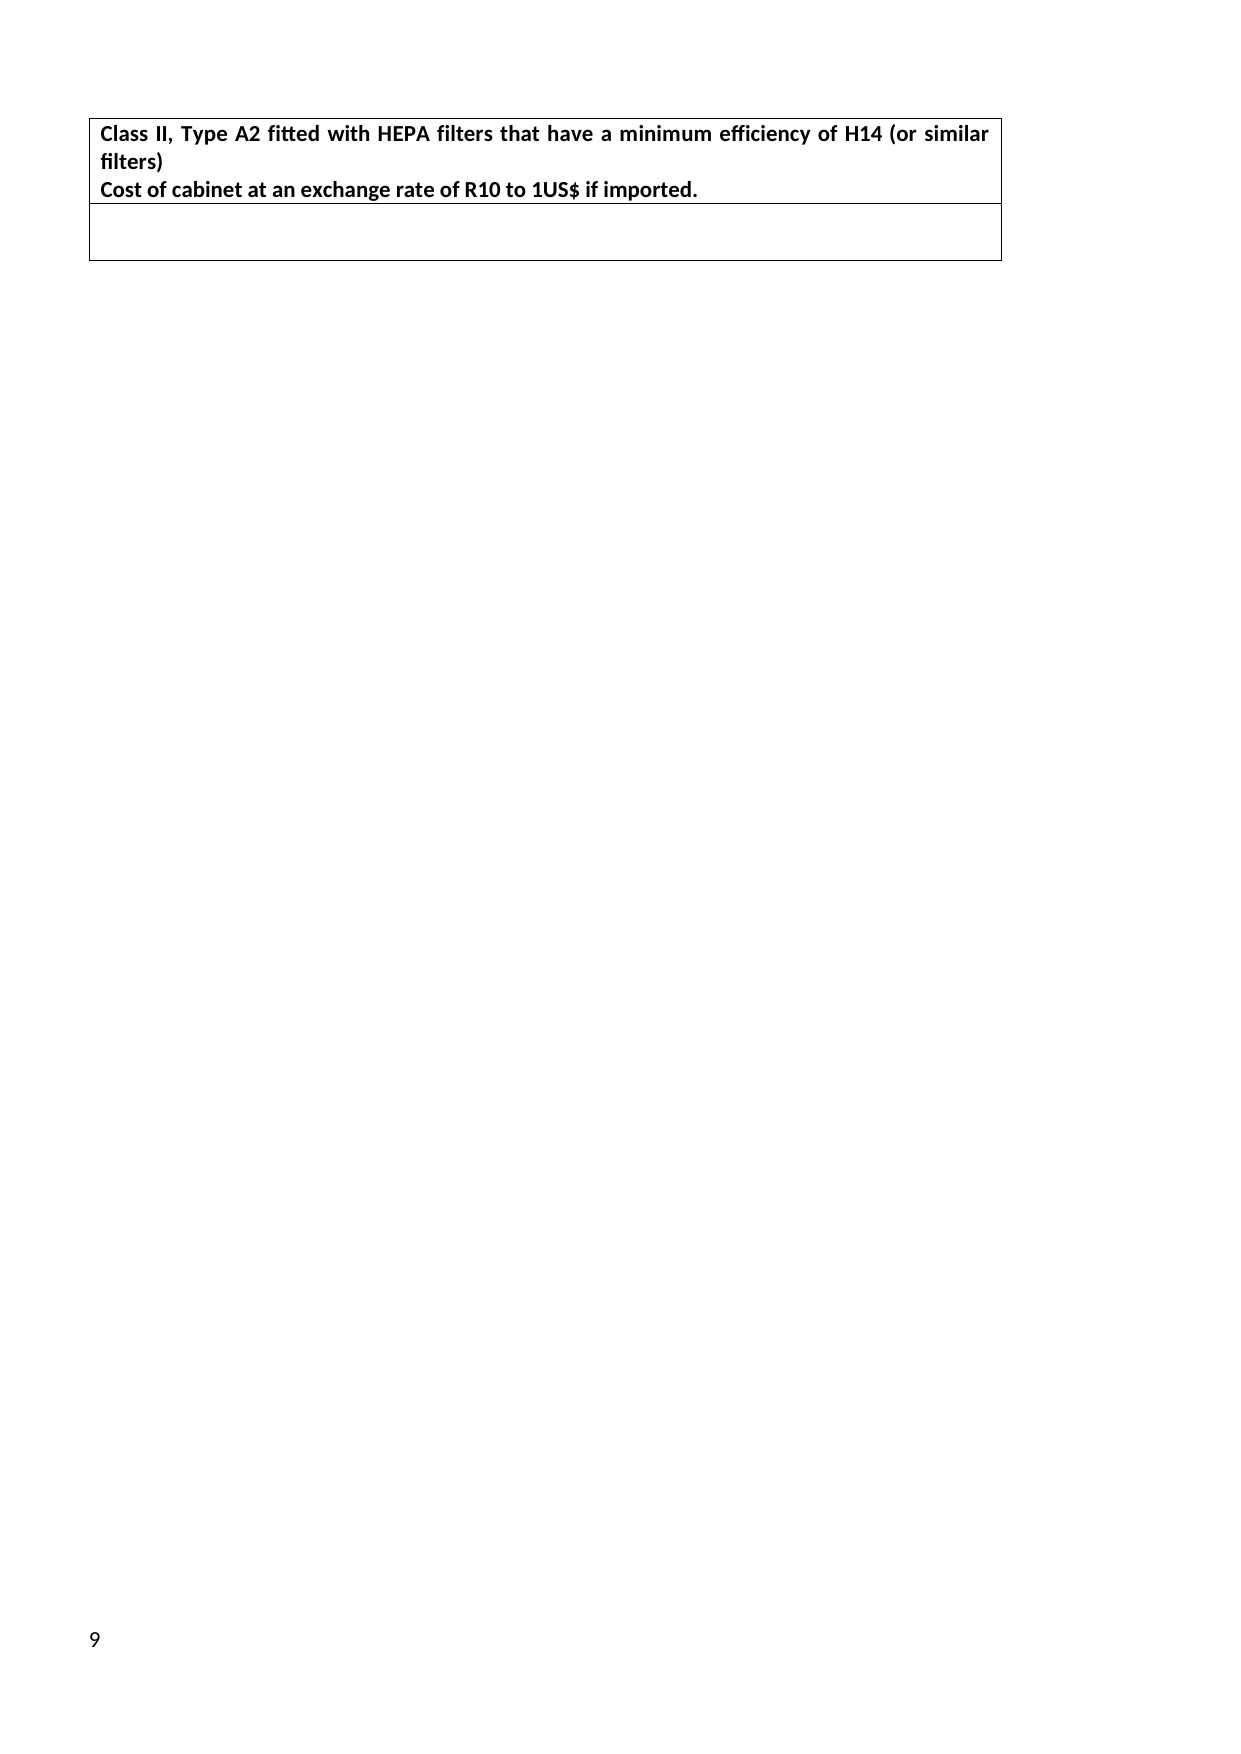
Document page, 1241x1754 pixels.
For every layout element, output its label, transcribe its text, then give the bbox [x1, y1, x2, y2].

table_cell [90, 204, 1001, 260]
table_header Class II, Type A2 fitted with HEPA filters that have a minimum efficiency of H14 (or similar filters) Cost of cabinet at an exchange rate of R10 to 1US$ if imported. [90, 119, 1001, 203]
